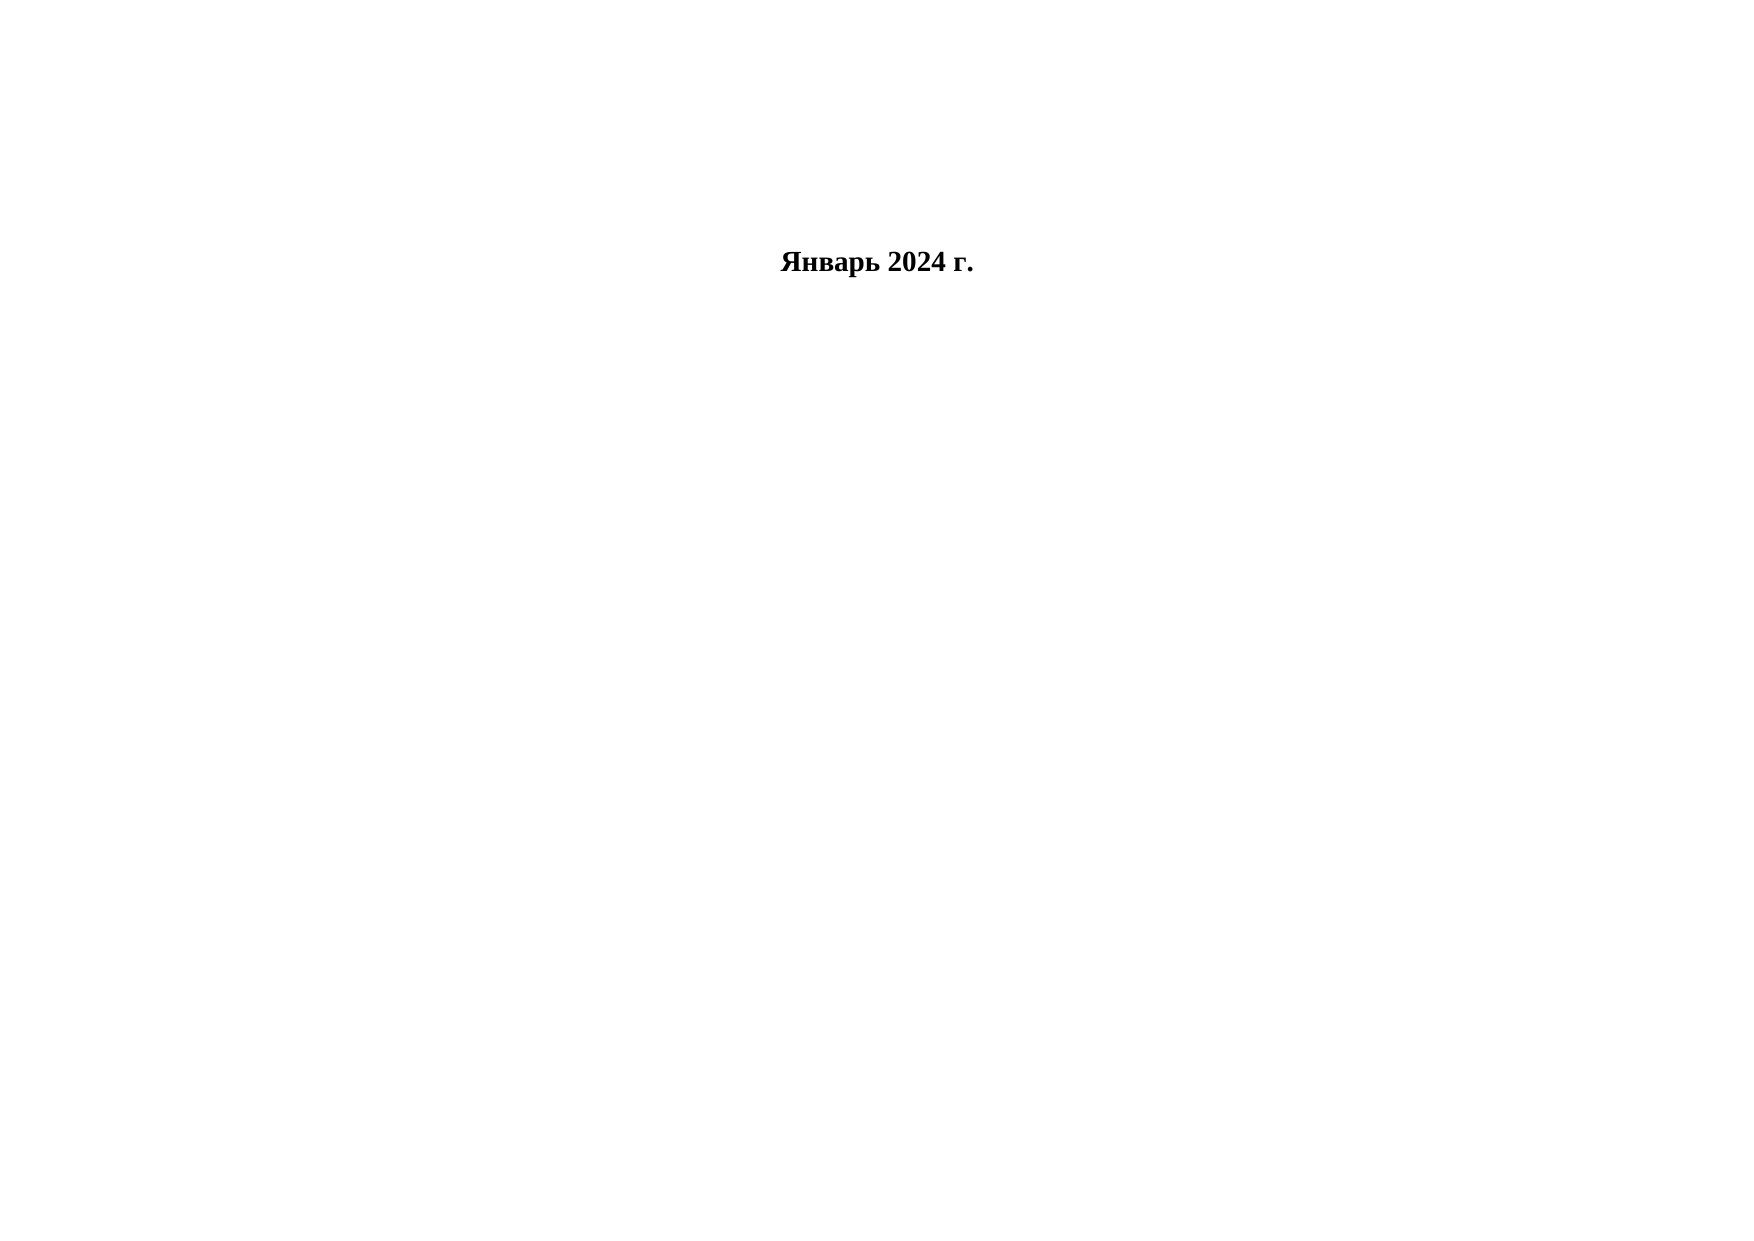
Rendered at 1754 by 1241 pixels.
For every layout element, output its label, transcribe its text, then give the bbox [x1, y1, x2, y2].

text Январь 2024 г. [118, 244, 1636, 278]
